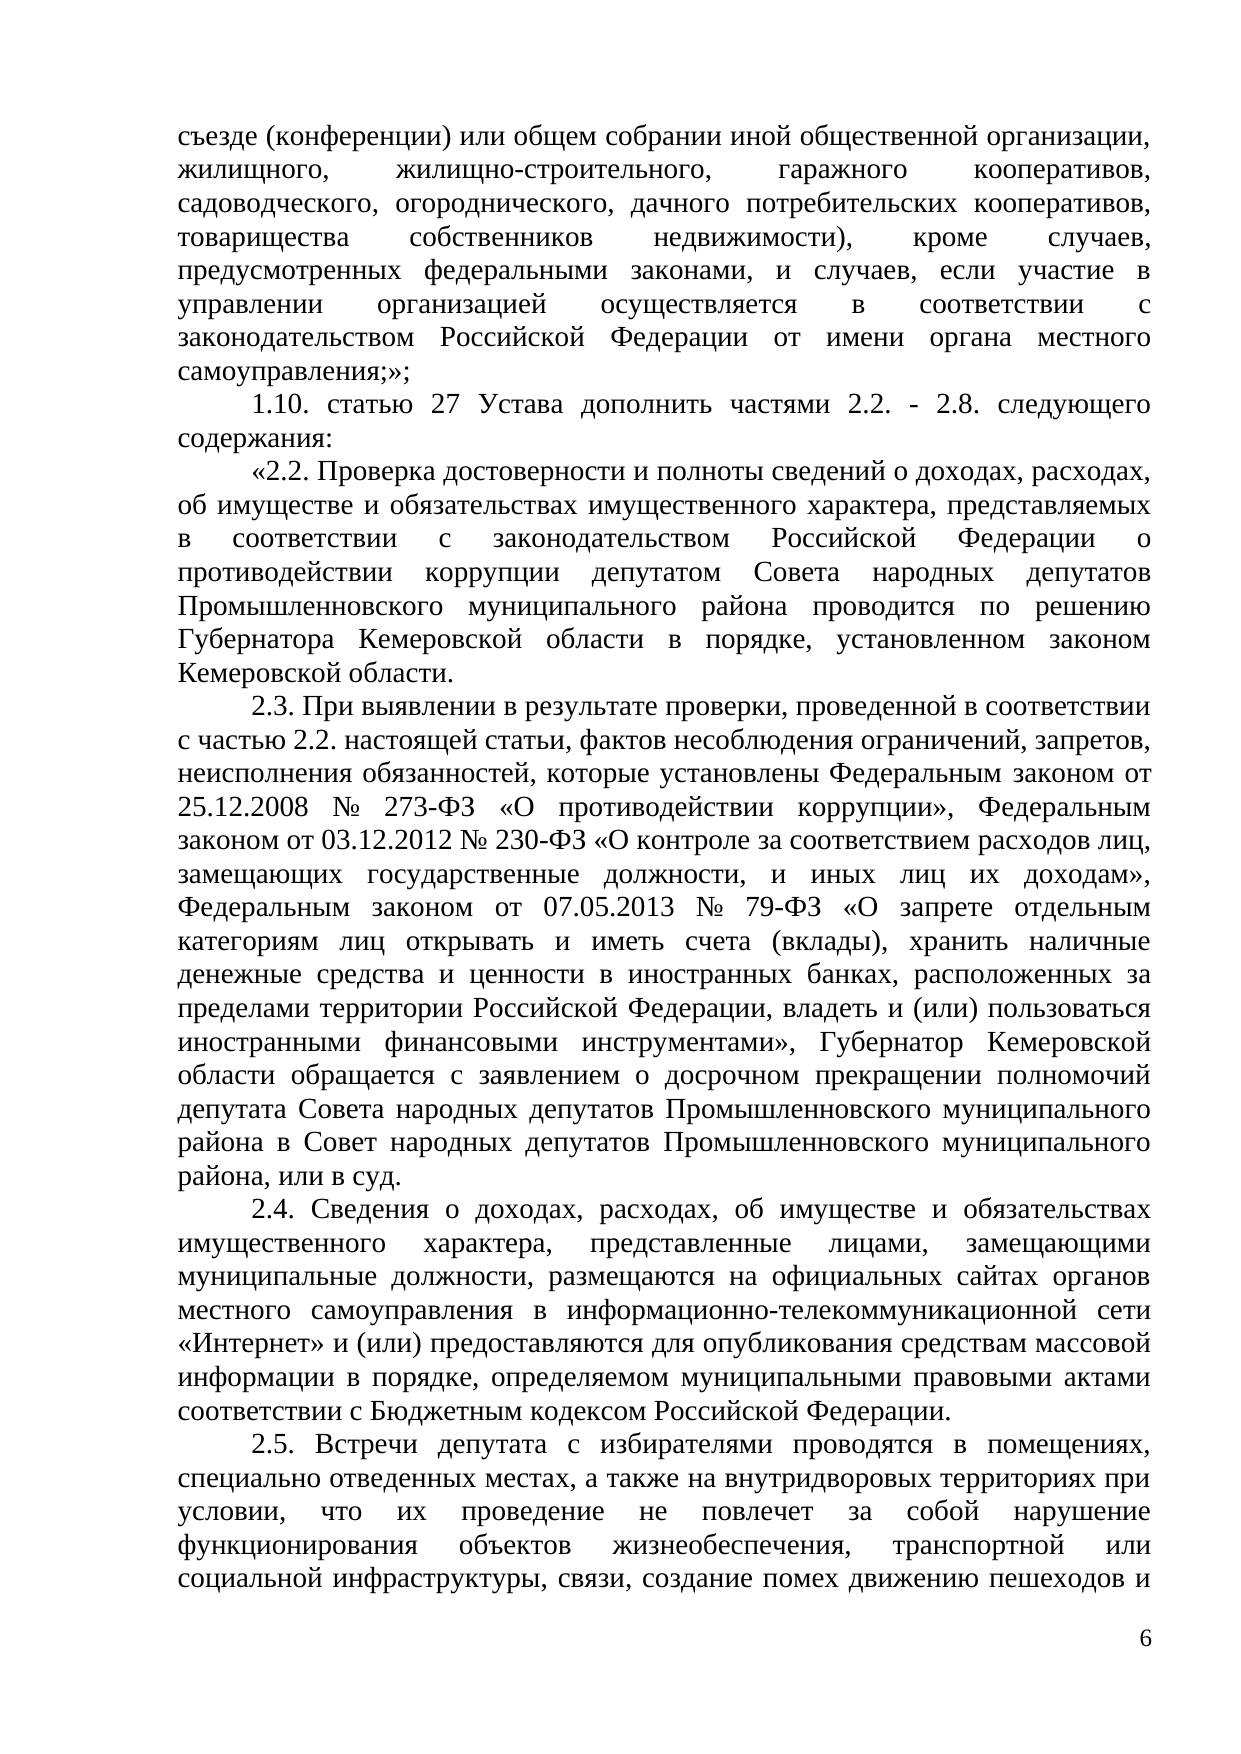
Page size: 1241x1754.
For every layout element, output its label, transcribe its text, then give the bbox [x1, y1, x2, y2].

text «2.2. Проверка достоверности и полноты сведений о доходах, расходах, об имуществе и обязательствах имущественного характера, представляемых в соответствии с законодательством Российской Федерации о противодействии коррупции депутатом Совета народных депутатов Промышленновского муниципального района проводится по решению Губернатора Кемеровской области в порядке, установленном законом Кемеровской области. [177, 453, 1152, 688]
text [177, 1426, 1152, 1594]
text 2.3. При выявлении в результате проверки, проведенной в соответствии с частью 2.2. настоящей статьи, фактов несоблюдения ограничений, запретов, неисполнения обязанностей, которые установлены Федеральным законом от 25.12.2008 № 273-ФЗ «О противодействии коррупции», Федеральным законом от 03.12.2012 № 230-ФЗ «О контроле за соответствием расходов лиц, замещающих государственные должности, и иных лиц их доходам», Федеральным законом от 07.05.2013 № 79-ФЗ «О запрете отдельным категориям лиц открывать и иметь счета (вклады), хранить наличные денежные средства и ценности в иностранных банках, расположенных за пределами территории Российской Федерации, владеть и (или) пользоваться иностранными финансовыми инструментами», Губернатор Кемеровской области обращается с заявлением о досрочном прекращении полномочий депутата Совета народных депутатов Промышленновского муниципального района в Совет народных депутатов Промышленновского муниципального района, или в суд. [177, 688, 1152, 1191]
text 1.10. статью 27 Устава дополнить частями 2.2. - 2.8. следующего содержания: [177, 386, 1152, 453]
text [177, 118, 1152, 386]
text 2.4. Сведения о доходах, расходах, об имуществе и обязательствах имущественного характера, представленные лицами, замещающими муниципальные должности, размещаются на официальных сайтах органов местного самоуправления в информационно-телекоммуникационной сети «Интернет» и (или) предоставляются для опубликования средствам массовой информации в порядке, определяемом муниципальными правовыми актами соответствии с Бюджетным кодексом Российской Федерации. [177, 1191, 1152, 1426]
